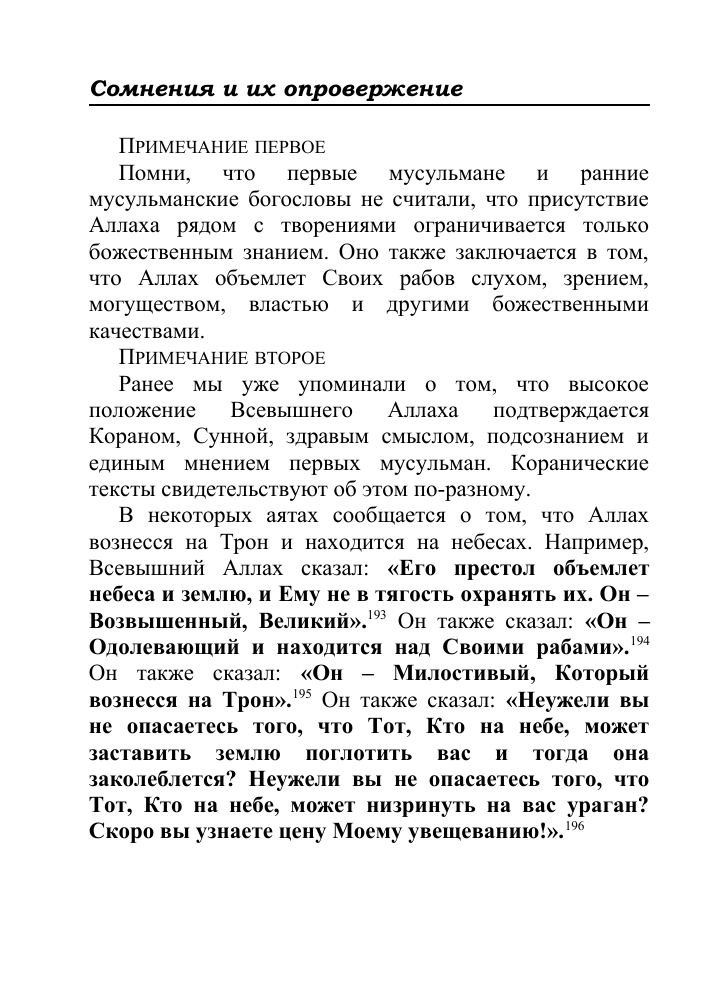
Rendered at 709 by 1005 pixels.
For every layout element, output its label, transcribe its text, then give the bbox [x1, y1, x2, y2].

text Примечание второе [89, 343, 650, 369]
text Примечание первое [89, 132, 650, 159]
text В некоторых аятах сообщается о том, что Аллах вознесся на Трон и находится на небесах. Например, Всевышний Аллах сказал: «Его престол объемлет небеса и землю, и Ему не в тягость охранять их. Он – Возвышенный, Великий». Он также сказал: «Он – Одолевающий и находится над Своими рабами». Он также сказал: «Он – Милостивый, Который вознесся на Трон». Он также сказал: «Неужели вы не опасаетесь того, что Тот, Кто на небе, может заставить землю поглотить вас и тогда она заколеблется? Неужели вы не опасаетесь того, что Тот, Кто на небе, может низринуть на вас ураган? Скоро вы узнаете цену Моему увещеванию!». [89, 501, 650, 844]
text Помни, что первые мусульмане и ранние мусульманские богословы не считали, что присутствие Аллаха рядом с творениями ограничивается только божественным знанием. Оно также заключается в том, что Аллах объемлет Своих рабов слухом, зрением, могуществом, властью и другими божественными качествами. [89, 159, 650, 343]
text Ранее мы уже упоминали о том, что высокое положение Всевышнего Аллаха подтверждается Кораном, Сунной, здравым смыслом, подсознанием и единым мнением первых мусульман. Коранические тексты свидетельствуют об этом по-разному. [89, 369, 650, 501]
